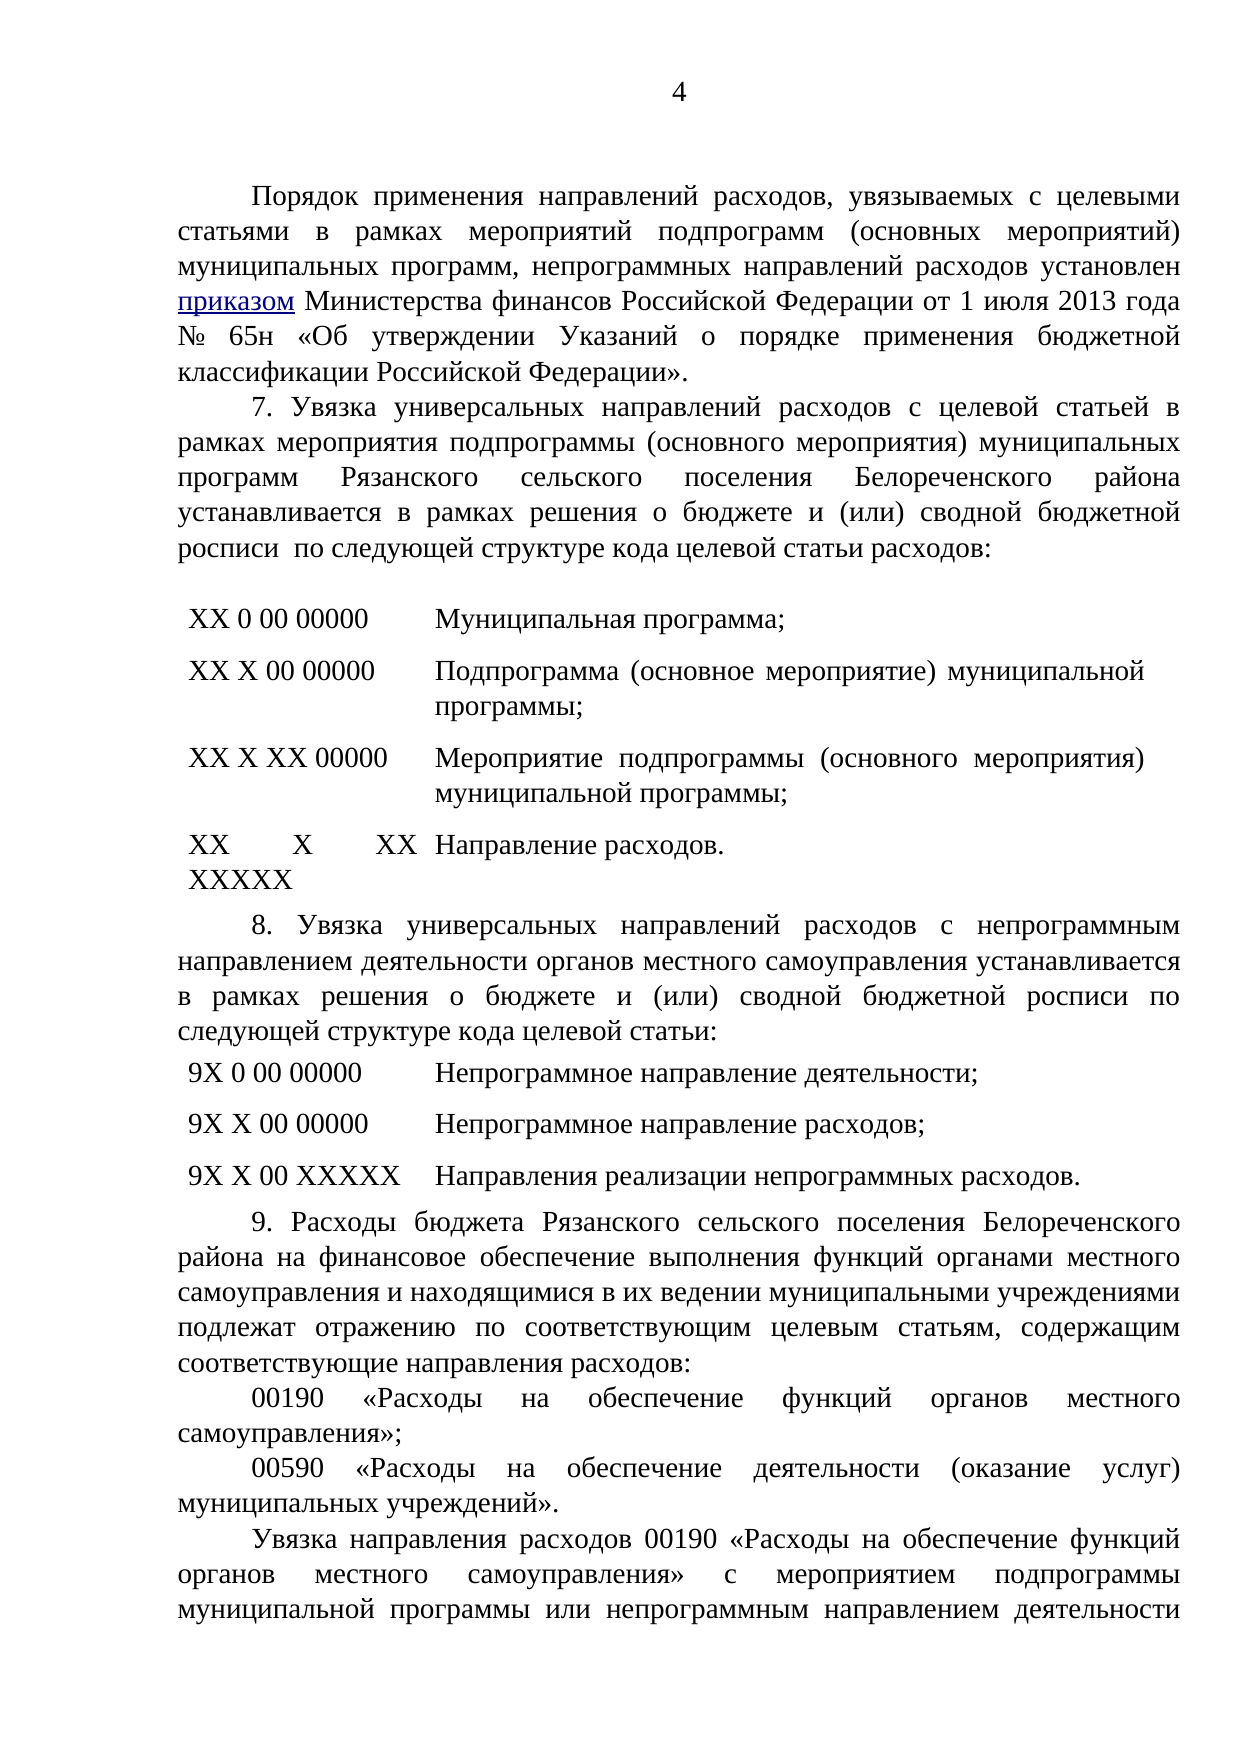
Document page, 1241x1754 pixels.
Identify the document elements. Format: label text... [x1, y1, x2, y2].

table_cell Направление расходов. [424, 820, 1151, 907]
table_cell Непрограммное направление расходов; [424, 1100, 1151, 1152]
text 8. Увязка универсальных направлений расходов с непрограммным направлением деятельности органов местного самоуправления устанавливается в рамках решения о бюджете и (или) сводной бюджетной росписи по следующей структуре кода целевой статьи: [177, 907, 1181, 1047]
table_cell Направления реализации непрограммных расходов. [424, 1152, 1151, 1204]
text 00590 «Расходы на обеспечение деятельности (оказание услуг) муниципальных учреждений». [177, 1450, 1181, 1519]
table_header 9X 0 00 00000 [177, 1048, 424, 1100]
table_cell XX X XX 00000 [177, 733, 424, 820]
table_cell 9X X 00 00000 [177, 1100, 424, 1152]
table_header Непрограммное направление деятельности; [424, 1048, 1151, 1100]
text 9. Расходы бюджета Рязанского сельского поселения Белореченского района на финансовое обеспечение выполнения функций органами местного самоуправления и находящимися в их ведении муниципальными учреждениями подлежат отражению по соответствующим целевым статьям, содержащим соответствующие направления расходов: [177, 1204, 1181, 1378]
text Порядок применения направлений расходов, увязываемых с целевыми статьями в рамках мероприятий подпрограмм (основных мероприятий) муниципальных программ, непрограммных направлений расходов установлен приказом Министерства финансов Российской Федерации от 1 июля 2013 года № 65н «Об утверждении Указаний о порядке применения бюджетной классификации Российской Федерации». [177, 178, 1181, 387]
table_header XX 0 00 00000 [177, 594, 424, 646]
table_cell Мероприятие подпрограммы (основного мероприятия) муниципальной программы; [424, 733, 1151, 820]
table_cell Подпрограмма (основное мероприятие) муниципальной программы; [424, 646, 1151, 733]
table_cell 9X X 00 ХXXXX [177, 1152, 424, 1204]
text 7. Увязка универсальных направлений расходов с целевой статьей в рамках мероприятия подпрограммы (основного мероприятия) муниципальных программ Рязанского сельского поселения Белореченского района устанавливается в рамках решения о бюджете и (или) сводной бюджетной росписи по следующей структуре кода целевой статьи расходов: [177, 389, 1181, 563]
text 00190 «Расходы на обеспечение функций органов местного самоуправления»; [177, 1380, 1181, 1449]
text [177, 1521, 1181, 1625]
table_header Муниципальная программа; [424, 594, 1151, 646]
table_cell XX X 00 00000 [177, 646, 424, 733]
table_cell XX X ХХ ХXXXX [177, 820, 424, 907]
